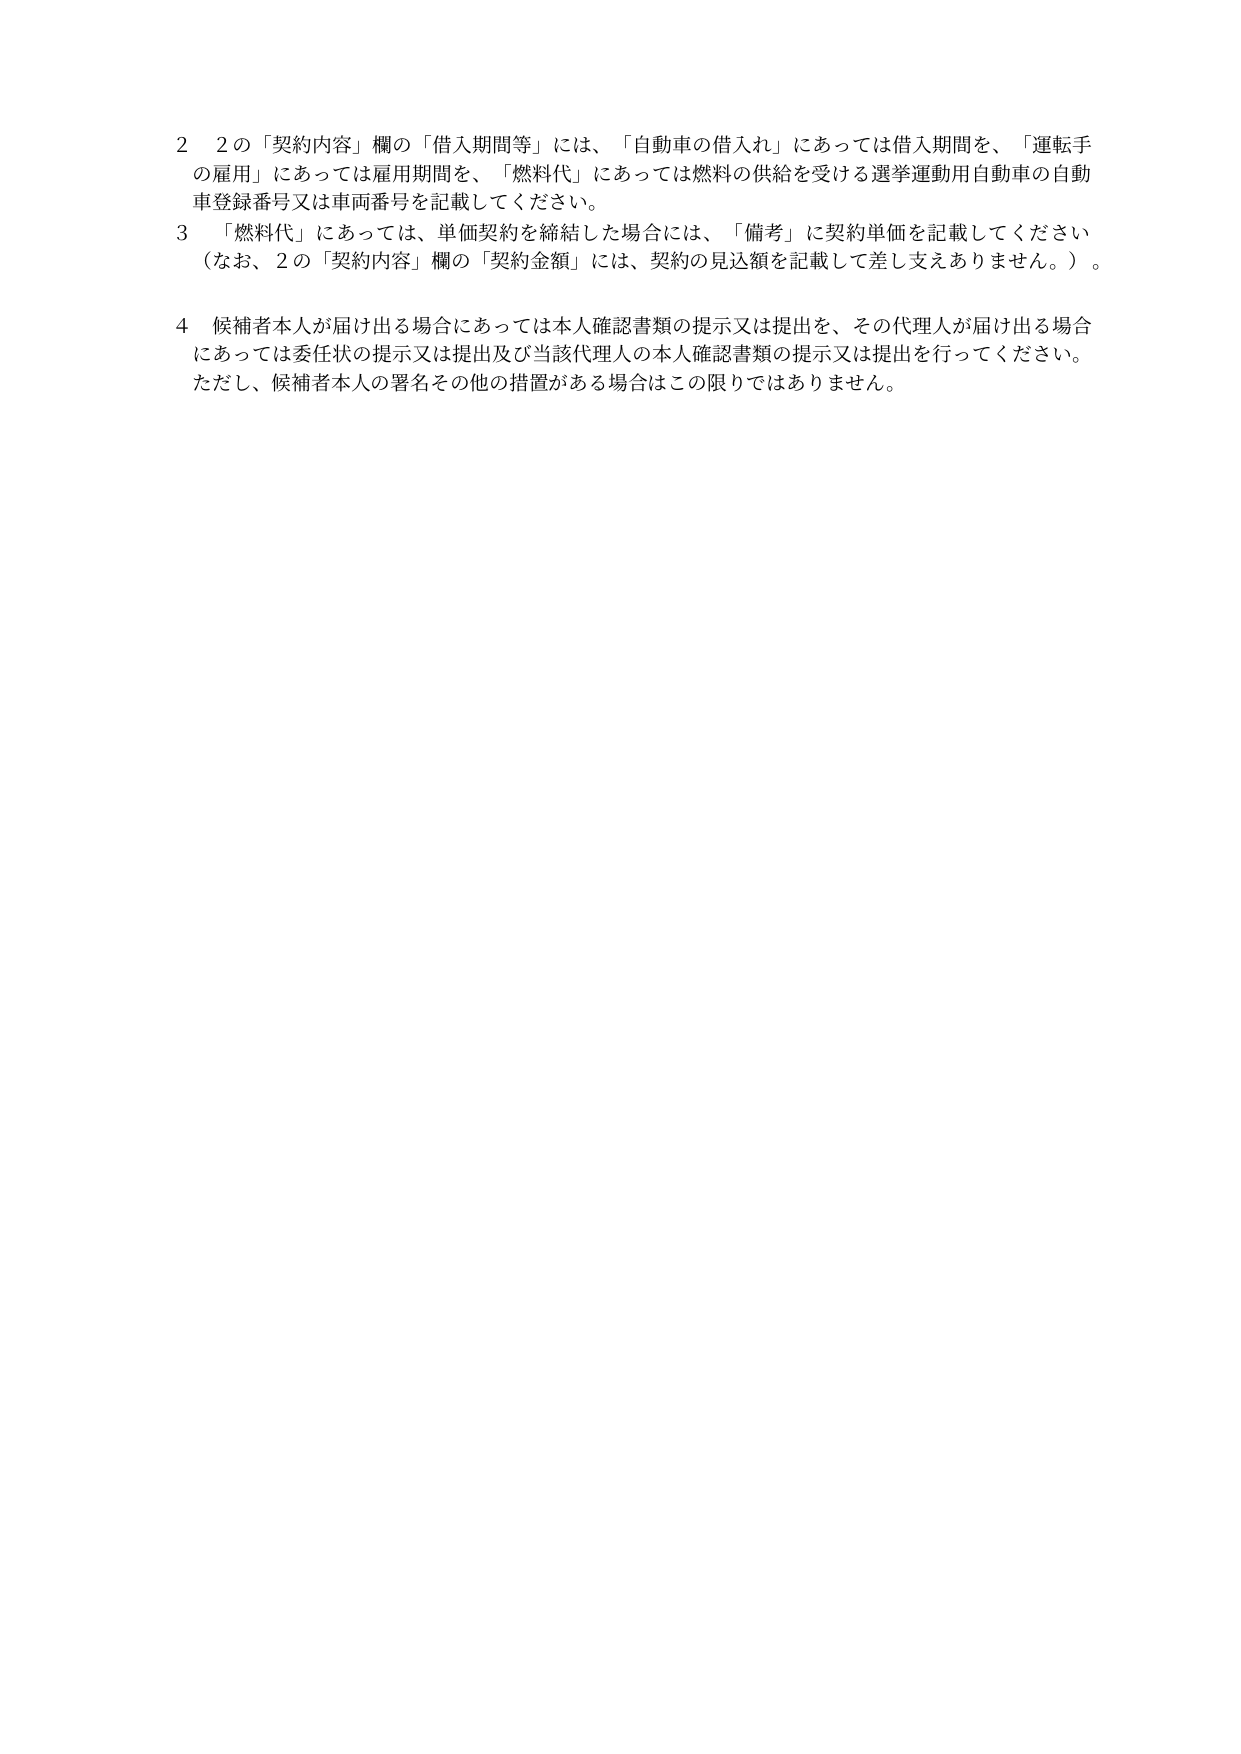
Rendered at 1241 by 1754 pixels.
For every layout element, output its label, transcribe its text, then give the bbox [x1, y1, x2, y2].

text ４ 候補者本人が届け出る場合にあっては本人確認書類の提示又は提出を、その代理人が届け出る場合にあっては委任状の提示又は提出及び当該代理人の本人確認書類の提示又は提出を行ってください。ただし、候補者本人の署名その他の措置がある場合はこの限りではありません。 [173, 310, 1092, 396]
text ２ ２の「契約内容」欄の「借入期間等」には、「自動車の借入れ」にあっては借入期間を、「運転手の雇用」にあっては雇用期間を、「燃料代」にあっては燃料の供給を受ける選挙運動用自動車の自動車登録番号又は車両番号を記載してください。 [173, 130, 1092, 215]
text ３ 「燃料代」にあっては、単価契約を締結した場合には、「備考」に契約単価を記載してください（なお、２の「契約内容」欄の「契約金額」には、契約の見込額を記載して差し支えありません。）。 [173, 217, 1092, 308]
